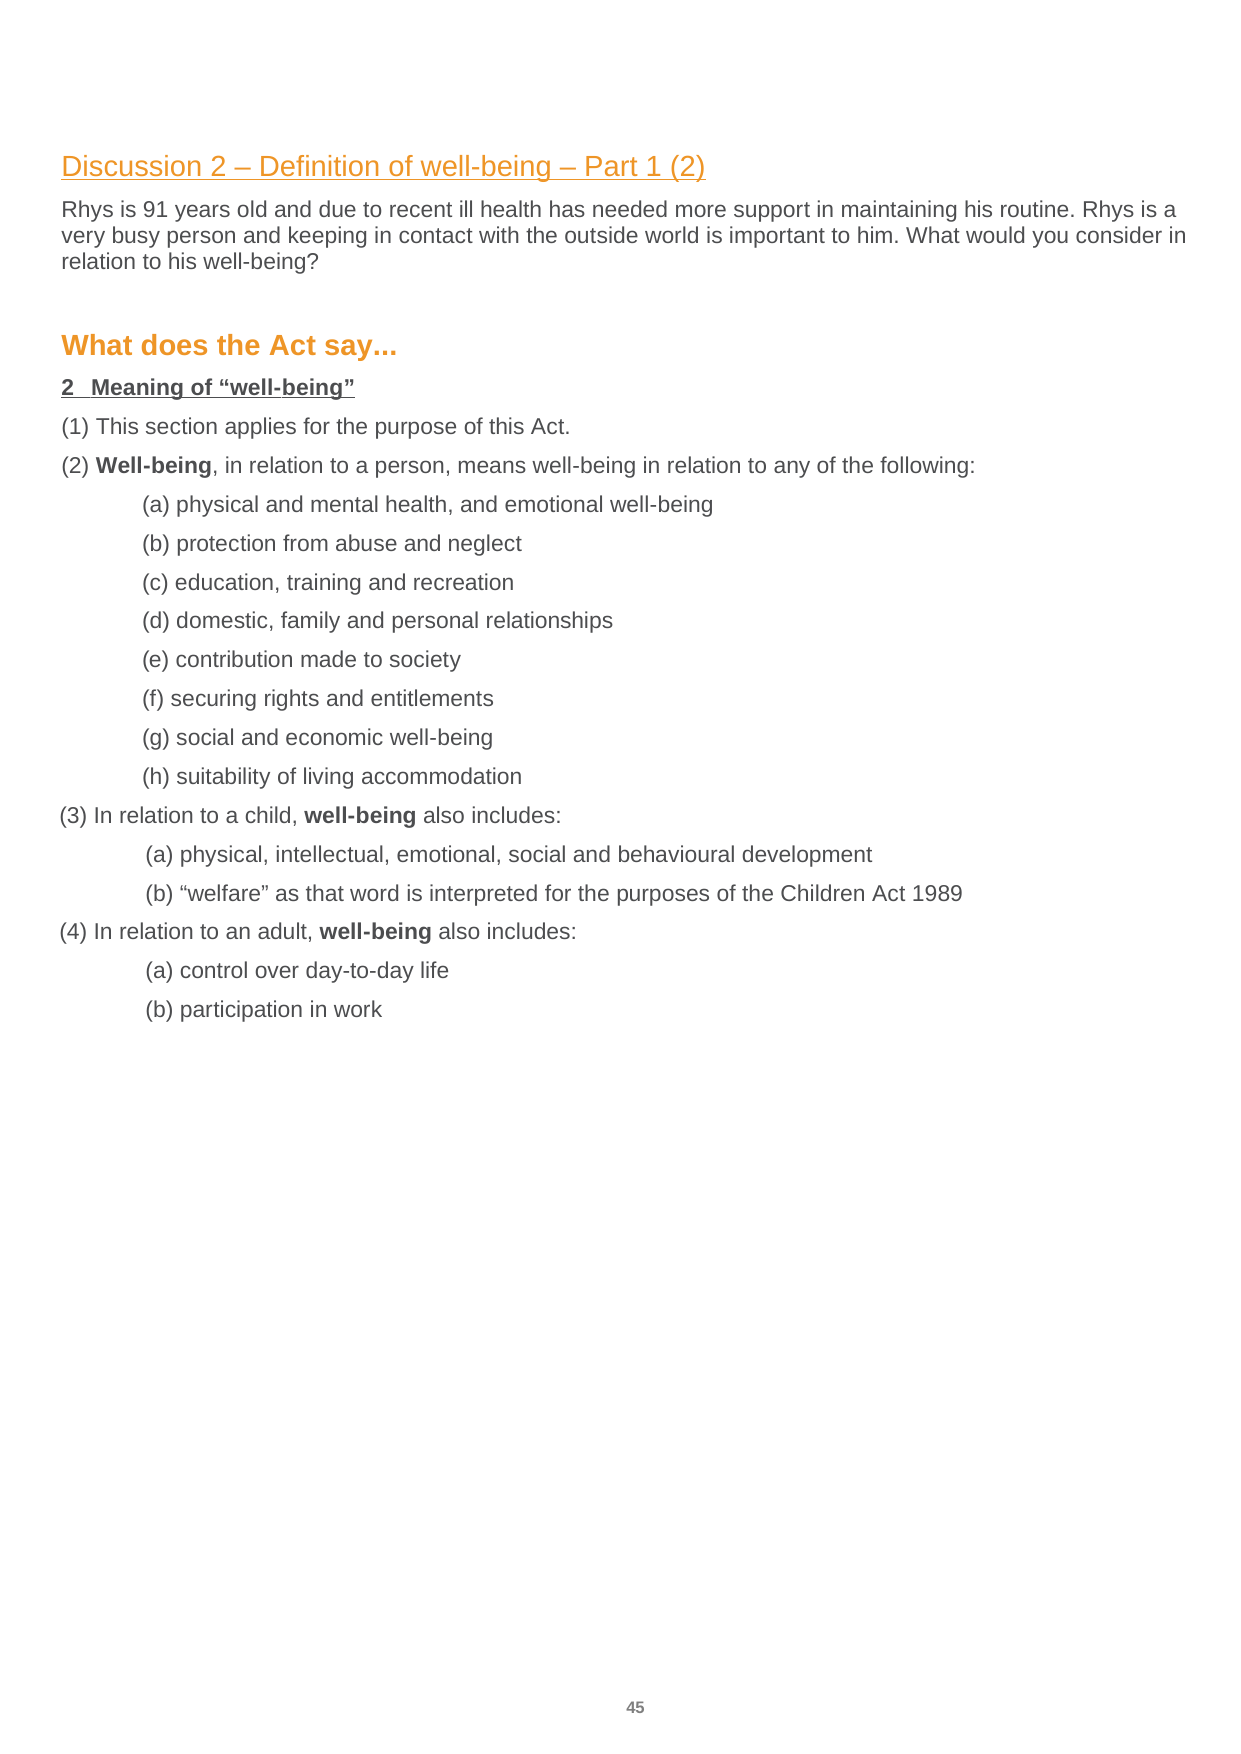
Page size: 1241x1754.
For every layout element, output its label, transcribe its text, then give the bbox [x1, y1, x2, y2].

text (b) participation in work [145, 996, 546, 1022]
text (a) control over day-to-day life [145, 957, 546, 983]
text (2) Well-being, in relation to a person, means well-being in relation to any of the following: [61, 452, 1083, 478]
text (c) education, training and recreation [142, 569, 629, 595]
text What does the Act say... [61, 328, 518, 362]
text (b) “welfare” as that word is interpreted for the purposes of the Children Act 1989 [70, 879, 1061, 906]
text (g) social and economic well-being [142, 724, 598, 750]
text Discussion 2 – Definition of well-being – Part 1 (2) [61, 149, 787, 183]
text 2 Meaning of “well-being” [61, 374, 478, 401]
text Rhys is 91 years old and due to recent ill health has needed more support in maintaining his routine. Rhys is a very busy person and keeping in contact with the outside world is important to him. What would you consider in relation to his well-being? [61, 196, 1205, 274]
text (a) physical and mental health, and emotional well-being [142, 491, 1083, 517]
text (h) suitability of living accommodation [142, 763, 1213, 789]
text (f) securing rights and entitlements [142, 685, 598, 712]
text (1) This section applies for the purpose of this Act. [61, 413, 664, 439]
text (e) contribution made to society [142, 646, 707, 673]
text (4) In relation to an adult, well-being also includes: [59, 918, 1061, 945]
text (3) In relation to a child, well-being also includes: [59, 802, 675, 828]
text (a) physical, intellectual, emotional, social and behavioural development [145, 841, 1213, 867]
text (b) protection from abuse and neglect [142, 530, 629, 556]
text (d) domestic, family and personal relationships [142, 607, 707, 634]
